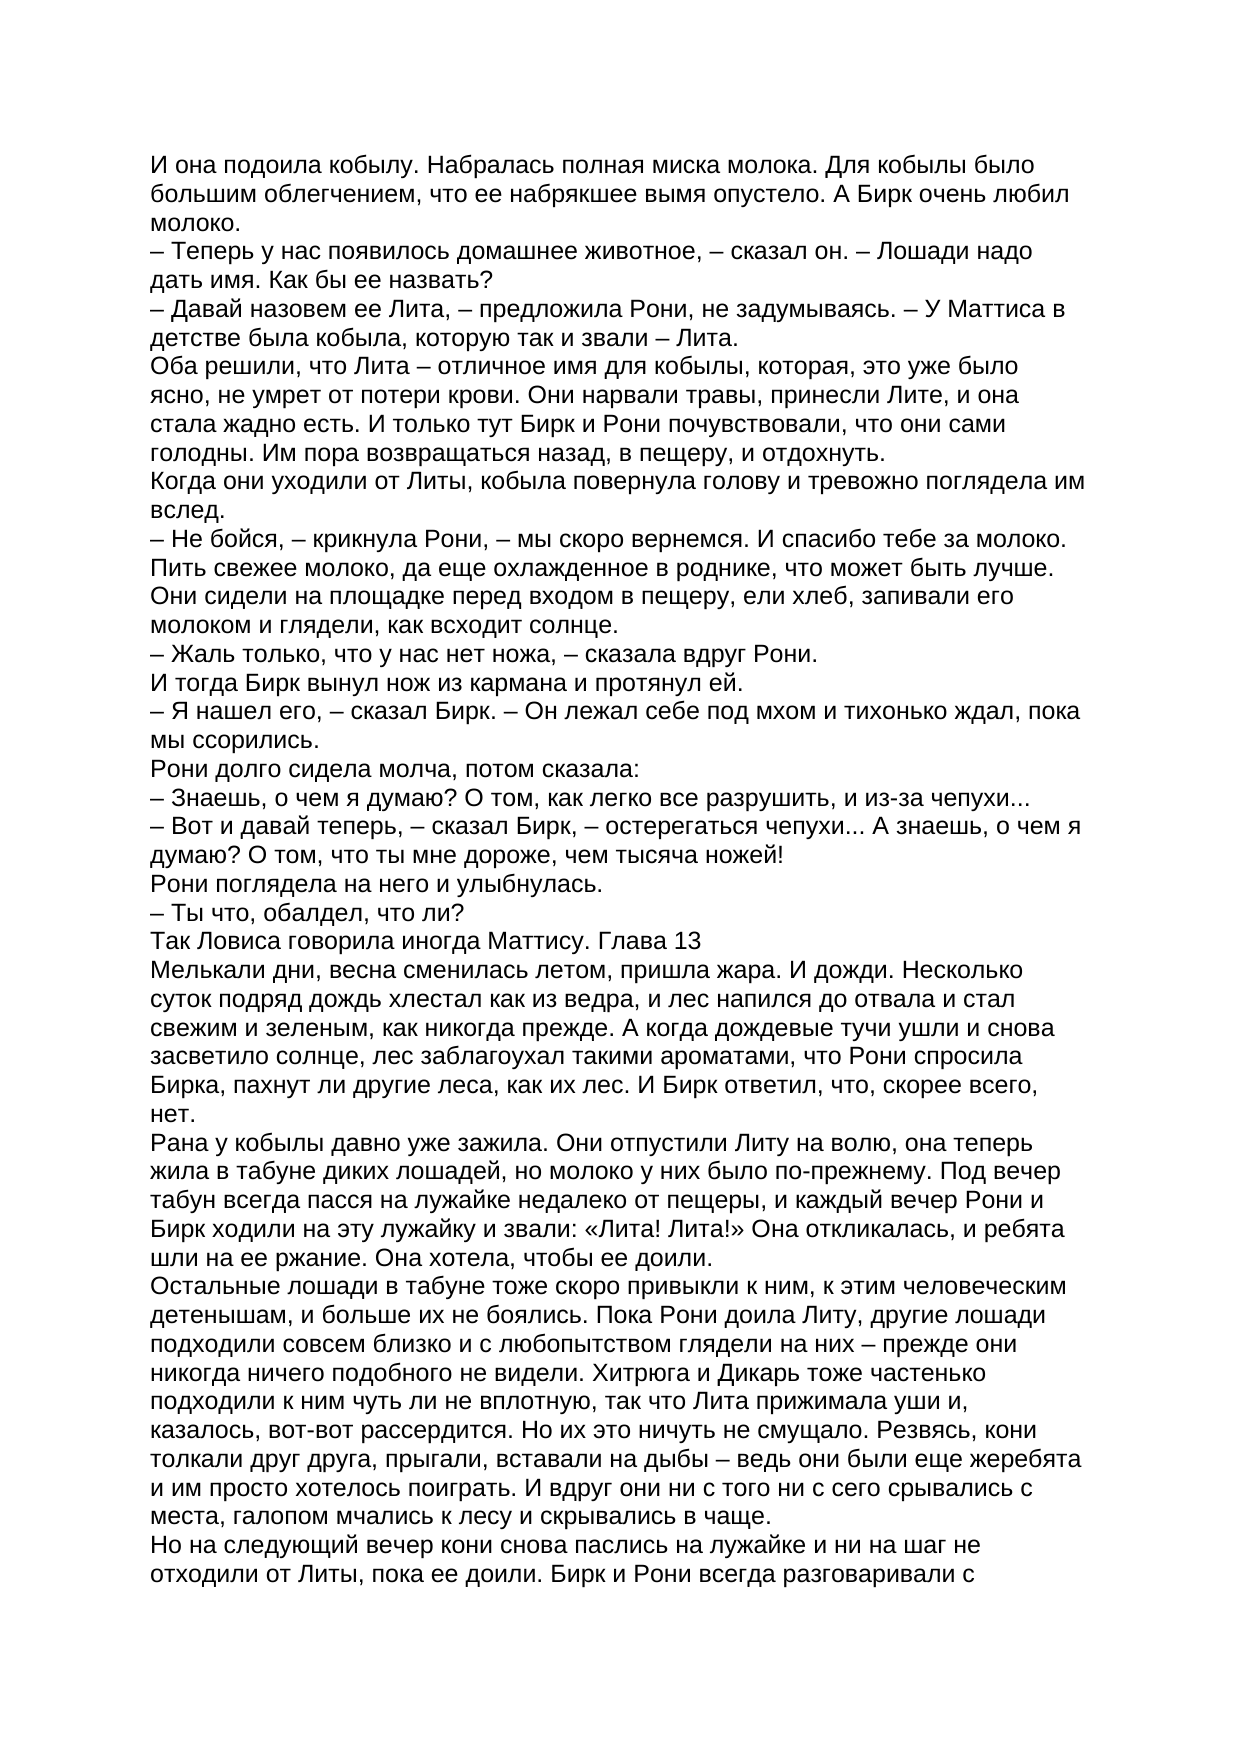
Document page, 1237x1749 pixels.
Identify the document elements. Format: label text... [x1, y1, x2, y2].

text – Теперь у нас появилось домашнее животное, – сказал он. – Лошади надо дать имя. Как бы ее назвать? [150, 236, 1086, 294]
text Рони поглядела на него и улыбнулась. [150, 869, 1086, 897]
text Рони долго сидела молча, потом сказала: [150, 754, 1086, 782]
text И она подоила кобылу. Набралась полная миска молока. Для кобылы было большим облегчением, что ее набрякшее вымя опустело. А Бирк очень любил молоко. [150, 150, 1086, 236]
text Мелькали дни, весна сменилась летом, пришла жара. И дожди. Несколько суток подряд дождь хлестал как из ведра, и лес напился до отвала и стал свежим и зеленым, как никогда прежде. А когда дождевые тучи ушли и снова засветило солнце, лес заблагоухал такими ароматами, что Рони спросила Бирка, пахнут ли другие леса, как их лес. И Бирк ответил, что, скорее всего, нет. [150, 955, 1086, 1127]
text Так Ловиса говорила иногда Маттису. [150, 926, 1086, 955]
text Когда они уходили от Литы, кобыла повернула голову и тревожно поглядела им вслед. [150, 466, 1086, 524]
text – Давай назовем ее Лита, – предложила Рони, не задумываясь. – У Маттиса в детстве была кобыла, которую так и звали – Лита. [150, 294, 1086, 351]
text Остальные лошади в табуне тоже скоро привыкли к ним, к этим человеческим детенышам, и больше их не боялись. Пока Рони доила Литу, другие лошади подходили совсем близко и с любопытством глядели на них – прежде они никогда ничего подобного не видели. Хитрюга и Дикарь тоже частенько подходили к ним чуть ли не вплотную, так что Лита прижимала уши и, казалось, вот-вот рассердится. Но их это ничуть не смущало. Резвясь, кони толкали друг друга, прыгали, вставали на дыбы – ведь они были еще жеребята и им просто хотелось поиграть. И вдруг они ни с того ни с сего срывались с места, галопом мчались к лесу и скрывались в чаще. [150, 1271, 1086, 1530]
text – Вот и давай теперь, – сказал Бирк, – остерегаться чепухи... А знаешь, о чем я думаю? О том, что ты мне дороже, чем тысяча ножей! [150, 811, 1086, 869]
text Оба решили, что Лита – отличное имя для кобылы, которая, это уже было ясно, не умрет от потери крови. Они нарвали травы, принесли Лите, и она стала жадно есть. И только тут Бирк и Рони почувствовали, что они сами голодны. Им пора возвращаться назад, в пещеру, и отдохнуть. [150, 351, 1086, 466]
text Рана у кобылы давно уже зажила. Они отпустили Литу на волю, она теперь жила в табуне диких лошадей, но молоко у них было по-прежнему. Под вечер табун всегда пасся на лужайке недалеко от пещеры, и каждый вечер Рони и Бирк ходили на эту лужайку и звали: «Лита! Лита!» Она откликалась, и ребята шли на ее ржание. Она хотела, чтобы ее доили. [150, 1127, 1086, 1271]
text И тогда Бирк вынул нож из кармана и протянул ей. [150, 667, 1086, 696]
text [150, 1530, 1086, 1587]
text – Ты что, обалдел, что ли? [150, 897, 1086, 926]
text – Знаешь, о чем я думаю? О том, как легко все разрушить, и из-за чепухи... [150, 782, 1086, 811]
text – Не бойся, – крикнула Рони, – мы скоро вернемся. И спасибо тебе за молоко. [150, 524, 1086, 552]
text Пить свежее молоко, да еще охлажденное в роднике, что может быть лучше. Они сидели на площадке перед входом в пещеру, ели хлеб, запивали его молоком и глядели, как всходит солнце. [150, 552, 1086, 639]
text – Жаль только, что у нас нет ножа, – сказала вдруг Рони. [150, 639, 1086, 667]
text – Я нашел его, – сказал Бирк. – Он лежал себе под мхом и тихонько ждал, пока мы ссорились. [150, 696, 1086, 754]
